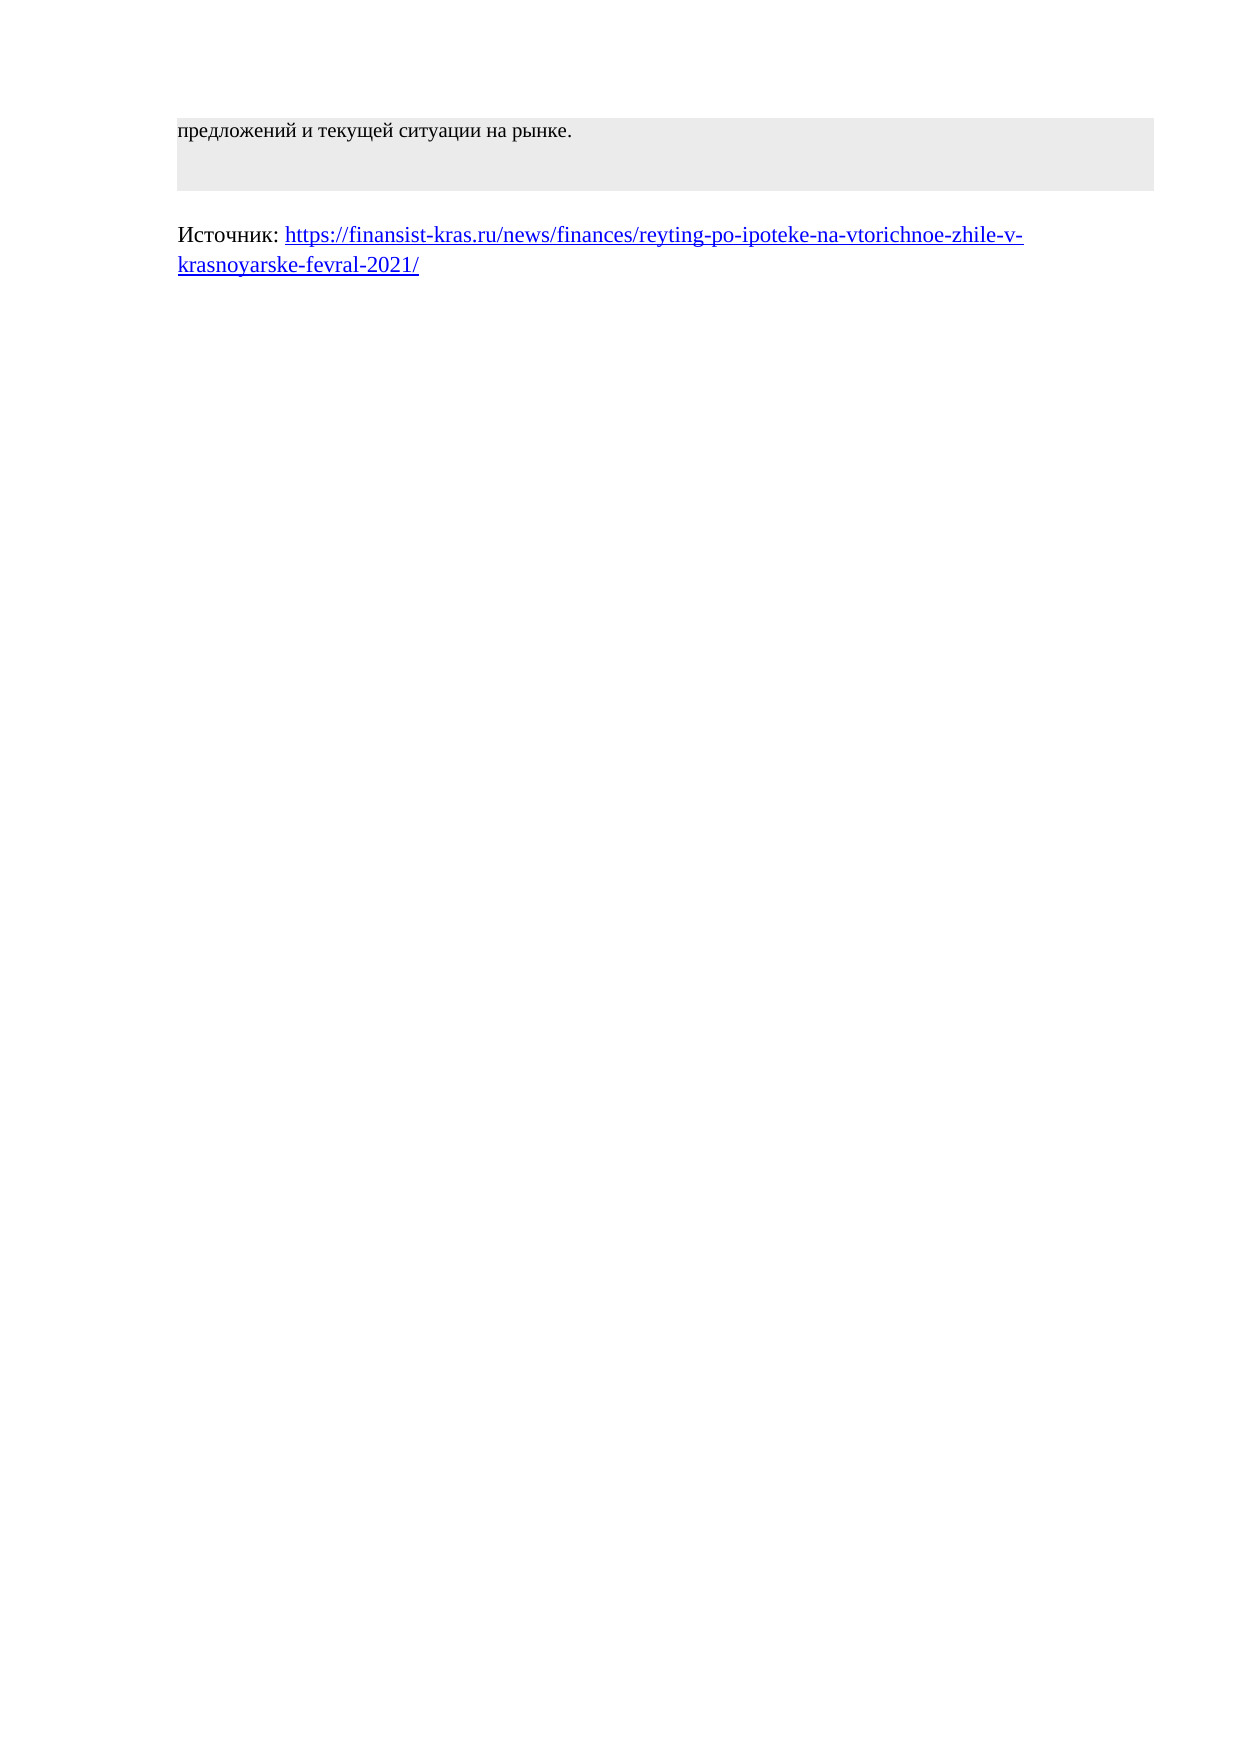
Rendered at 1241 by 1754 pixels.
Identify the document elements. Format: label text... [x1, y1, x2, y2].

text Источник: https://finansist-kras.ru/news/finances/reyting-po-ipoteke-na-vtorichnoe-zhile-v-krasnoyarske-fevral-2021/ [177, 191, 1152, 278]
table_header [177, 118, 1154, 191]
